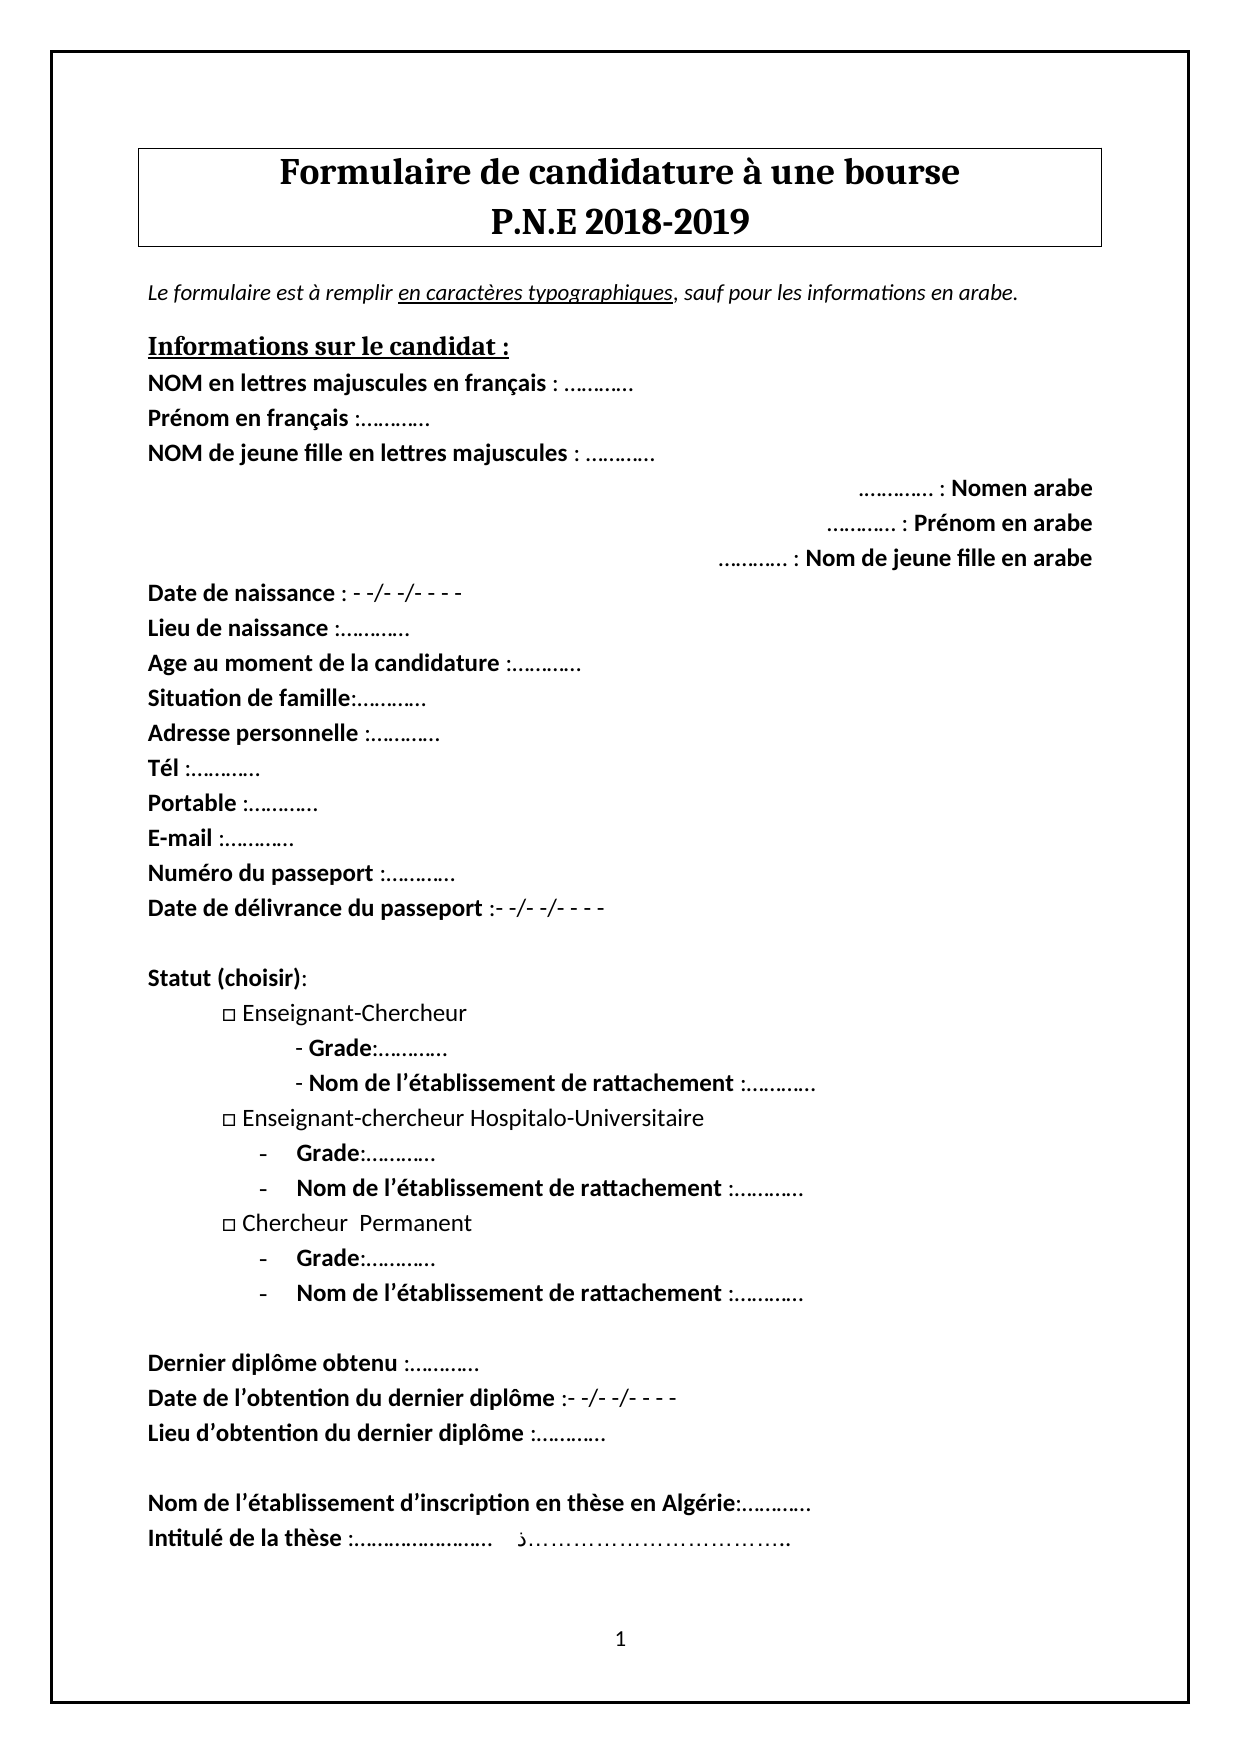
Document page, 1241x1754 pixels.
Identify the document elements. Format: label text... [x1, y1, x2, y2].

text Date de naissance : - -/- -/- - - - [148, 577, 1093, 607]
text .………… : Nomen arabe [148, 472, 1093, 502]
text Lieu d’obtention du dernier diplôme :………… [148, 1417, 1093, 1447]
text □ Chercheur Permanent [221, 1207, 1093, 1237]
text Lieu de naissance :………… [148, 612, 1093, 642]
text - Grade:………… [221, 1032, 1093, 1062]
subtitle Informations sur le candidat : [148, 331, 1093, 362]
text Prénom en français :………… [148, 402, 1093, 432]
text - Nom de l’établissement de rattachement :………… [221, 1067, 1093, 1097]
text Nom de l’établissement d’inscription en thèse en Algérie:………… [148, 1487, 1093, 1517]
text Date de délivrance du passeport :- -/- -/- - - - [148, 892, 1093, 922]
text Le formulaire est à remplir en caractères typographiques, sauf pour les informations en arabe. [148, 278, 1093, 306]
list Grade:………… [259, 1137, 1093, 1167]
list Nom de l’établissement de rattachement :………… [259, 1172, 1093, 1202]
text □ Enseignant-Chercheur [221, 997, 1093, 1027]
text Situation de famille:………… [148, 682, 1093, 712]
text Numéro du passeport :………… [148, 857, 1093, 887]
text Intitulé de la thèse :…………………… ذ…………………………….. [148, 1522, 1093, 1552]
text Tél :………… [148, 752, 1093, 782]
text ………… : Nom de jeune fille en arabe [148, 542, 1093, 572]
text Dernier diplôme obtenu :………… [148, 1347, 1093, 1377]
text NOM de jeune fille en lettres majuscules : ………… [148, 437, 1093, 467]
subtitle P.N.E 2018-2019 [139, 197, 1101, 246]
text E-mail :………… [148, 822, 1093, 852]
list Nom de l’établissement de rattachement :………… [259, 1277, 1093, 1307]
list Grade:………… [259, 1242, 1093, 1272]
text Statut (choisir): [148, 962, 1093, 992]
text Adresse personnelle :………… [148, 717, 1093, 747]
text NOM en lettres majuscules en français : ………… [148, 367, 1093, 397]
text ………… : Prénom en arabe [148, 507, 1093, 537]
subtitle Formulaire de candidature à une bourse [139, 149, 1101, 194]
text Date de l’obtention du dernier diplôme :- -/- -/- - - - [148, 1382, 1093, 1412]
text Age au moment de la candidature :………… [148, 647, 1093, 677]
text □ Enseignant-chercheur Hospitalo-Universitaire [221, 1102, 1093, 1132]
text Portable :………… [148, 787, 1093, 817]
